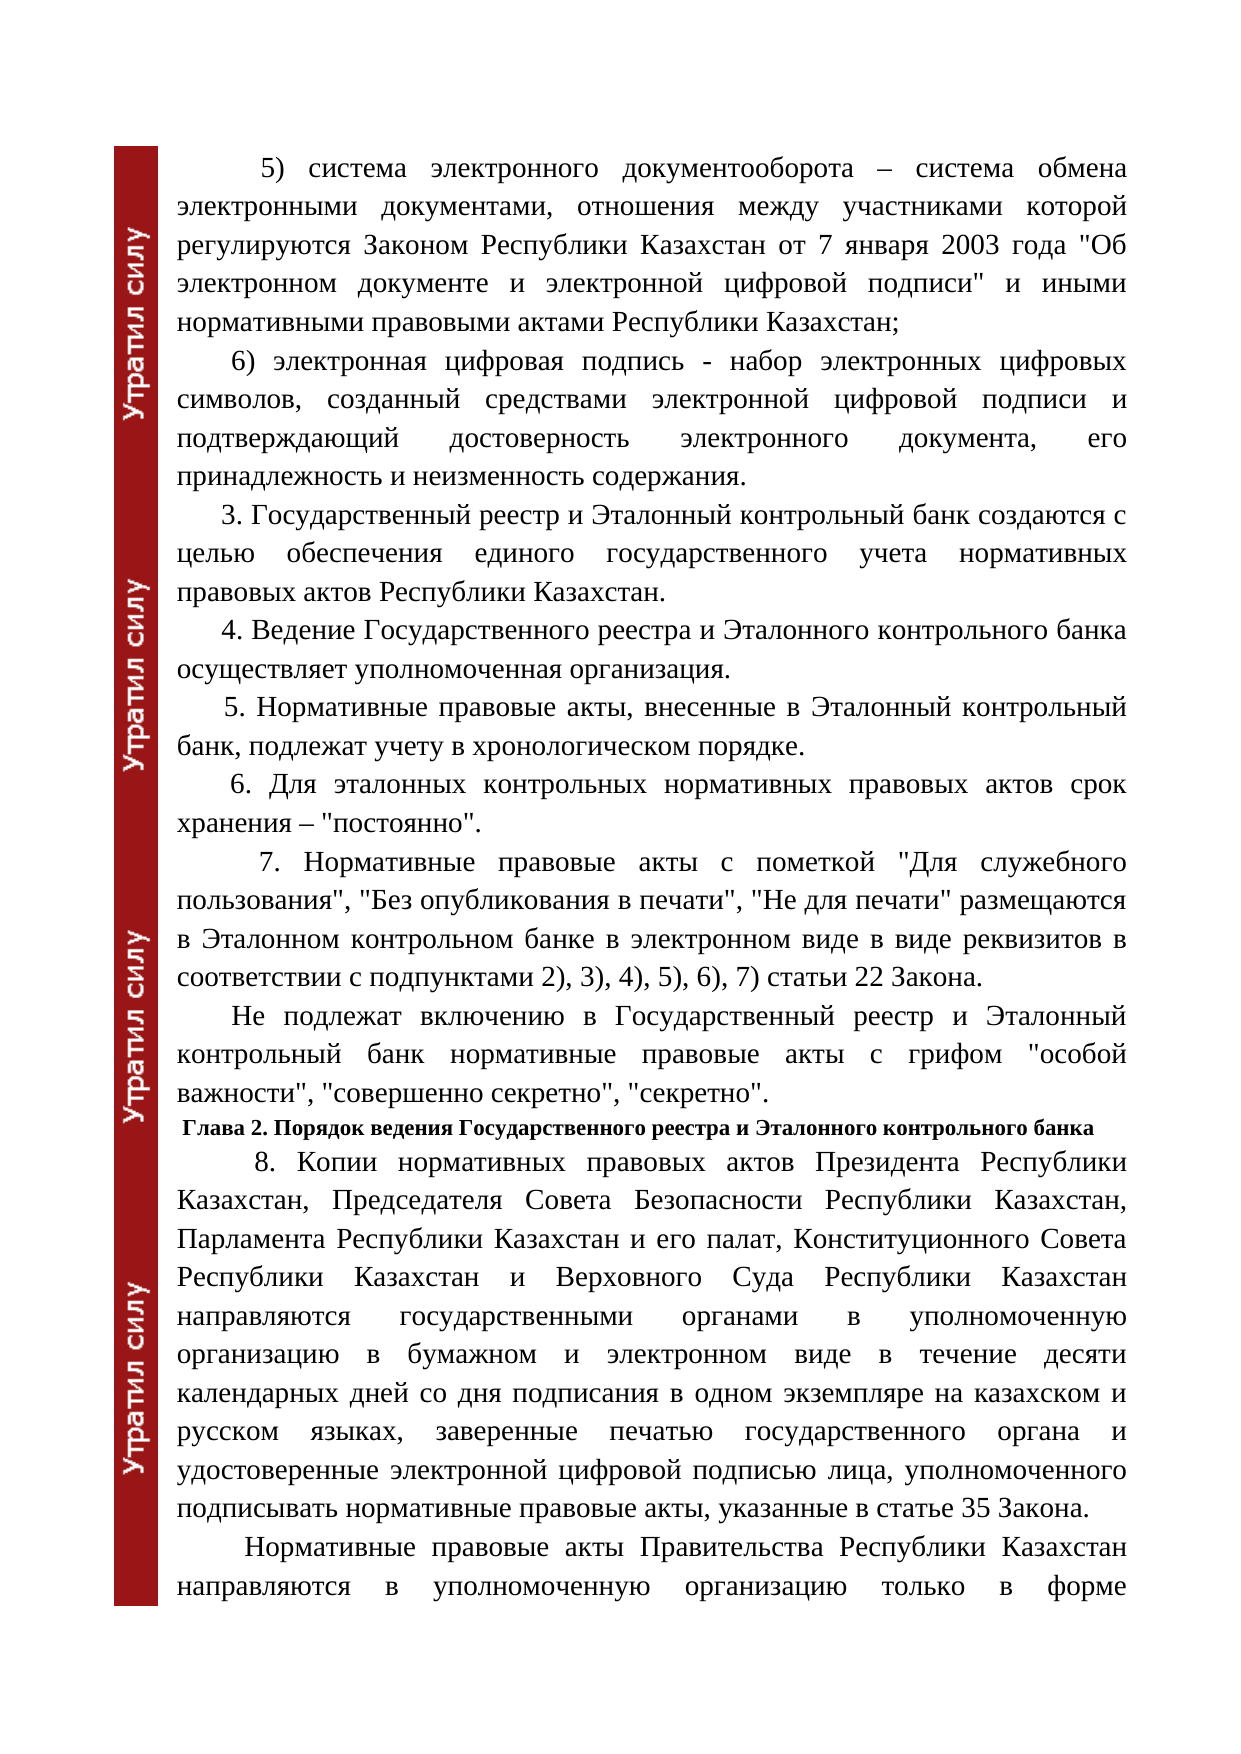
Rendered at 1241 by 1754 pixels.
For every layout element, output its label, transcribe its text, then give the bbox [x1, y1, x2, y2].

text 7. Нормативные правовые акты с пометкой "Для служебного пользования", "Без опубликования в печати", "Не для печати" размещаются в Эталонном контрольном банке в электронном виде в виде реквизитов в соответствии с подпунктами 2), 3), 4), 5), 6), 7) статьи 22 Закона. [112, 844, 1128, 993]
text 3. Государственный реестр и Эталонный контрольный банк создаются с целью обеспечения единого государственного учета нормативных правовых актов Республики Казахстан. [112, 497, 1128, 607]
text 8. Копии нормативных правовых актов Президента Республики Казахстан, Председателя Совета Безопасности Республики Казахстан, Парламента Республики Казахстан и его палат, Конституционного Совета Республики Казахстан и Верховного Суда Республики Казахстан направляются государственными органами в уполномоченную организацию в бумажном и электронном виде в течение десяти календарных дней со дня подписания в одном экземпляре на казахском и русском языках, заверенные печатью государственного органа и удостоверенные электронной цифровой подписью лица, уполномоченного подписывать нормативные правовые акты, указанные в статье 35 Закона. [112, 1144, 1128, 1524]
picture [114, 1108, 158, 1113]
picture [114, 762, 158, 767]
text Не подлежат включению в Государственный реестр и Эталонный контрольный банк нормативные правовые акты с грифом "особой важности", "совершенно секретно", "секретно". [112, 998, 1128, 1108]
text Глава 2. Порядок ведения Государственного реестра и Эталонного контрольного банка [112, 1113, 1128, 1140]
text 4. Ведение Государственного реестра и Эталонного контрольного банка осуществляет уполномоченная организация. [112, 612, 1128, 684]
text 6) электронная цифровая подпись - набор электронных цифровых символов, созданный средствами электронной цифровой подписи и подтверждающий достоверность электронного документа, его принадлежность и неизменность содержания. [112, 343, 1128, 492]
picture [114, 684, 158, 689]
picture [114, 1601, 158, 1606]
picture [114, 607, 158, 612]
picture [114, 338, 158, 343]
picture [114, 1140, 158, 1144]
text 6. Для эталонных контрольных нормативных правовых актов срок хранения – "постоянно". [112, 767, 1128, 839]
picture [114, 146, 158, 150]
text 5. Нормативные правовые акты, внесенные в Эталонный контрольный банк, подлежат учету в хронологическом порядке. [112, 689, 1128, 762]
picture [114, 839, 158, 844]
picture [114, 993, 158, 998]
picture [114, 492, 158, 497]
picture [114, 1524, 158, 1529]
text 5) система электронного документооборота – система обмена электронными документами, отношения между участниками которой регулируются Законом Республики Казахстан от 7 января 2003 года "Об электронном документе и электронной цифровой подписи" и иными нормативными правовыми актами Республики Казахстан; [112, 150, 1128, 338]
